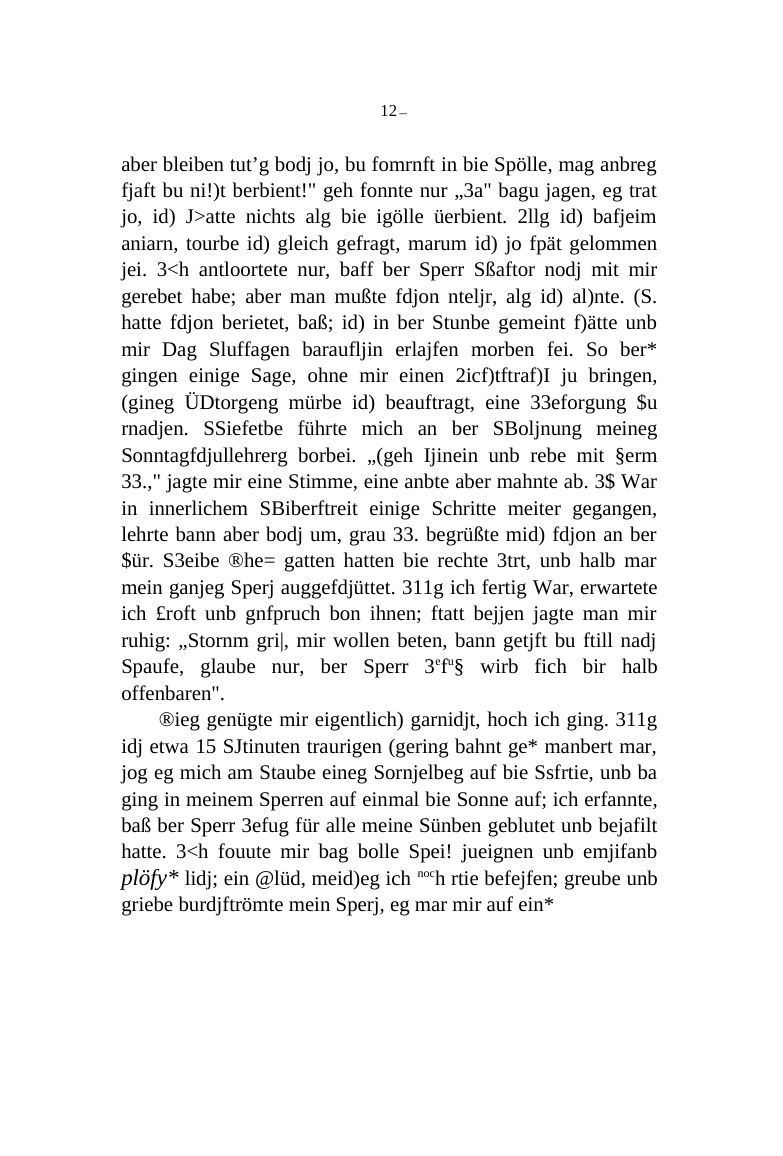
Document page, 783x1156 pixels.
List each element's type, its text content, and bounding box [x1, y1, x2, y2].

text ®ieg genügte mir eigentlich) garnidjt, hoch ich ging. 311g idj etwa 15 SJtinuten traurigen (gering bahnt ge* manbert mar, jog eg mich am Staube eineg Sornjelbeg auf bie Ssfrtie, unb ba ging in meinem Sperren auf einmal bie Sonne auf; ich erfannte, baß ber Sperr 3efug für alle meine Sünben geblutet unb bejafilt hatte. 3<h fouute mir bag bolle Spei! jueignen unb emjifanb plöfy* lidj; ein @lüd, meid)eg ich noch rtie befejfen; greube unb griebe burdjftrömte mein Sperj, eg mar mir auf ein* [121, 706, 658, 917]
text aber bleiben tut’g bodj jo, bu fomrnft in bie Spölle, mag anbreg fjaft bu ni!)t berbient!" geh fonnte nur „3a" bagu jagen, eg trat jo, id) J>atte nichts alg bie igölle üerbient. 2llg id) bafjeim aniarn, tourbe id) gleich gefragt, marum id) jo fpät gelommen jei. 3<h antloortete nur, baff ber Sperr Sßaftor nodj mit mir gerebet habe; aber man mußte fdjon nteljr, alg id) al)nte. (S. hatte fdjon berietet, baß; id) in ber Stunbe gemeint f)ätte unb mir Dag Sluffagen baraufljin erlajfen morben fei. So ber* gingen einige Sage, ohne mir einen 2icf)tftraf)I ju bringen, (gineg ÜDtorgeng mürbe id) beauftragt, eine 33eforgung $u rnadjen. SSiefetbe führte mich an ber SBoljnung meineg Sonntagfdjullehrerg borbei. „(geh Ijinein unb rebe mit §erm 33.," jagte mir eine Stimme, eine anbte aber mahnte ab. 3$ War in innerlichem SBiberftreit einige Schritte meiter gegangen, lehrte bann aber bodj um, grau 33. begrüßte mid) fdjon an ber $ür. S3eibe ®he= gatten hatten bie rechte 3trt, unb halb mar mein ganjeg Sperj auggefdjüttet. 311g ich fertig War, erwartete ich £roft unb gnfpruch bon ihnen; ftatt bejjen jagte man mir ruhig: „Stornm gri|, mir wollen beten, bann getjft bu ftill nadj Spaufe, glaube nur, ber Sperr 3efu§ wirb fich bir halb offenbaren". [121, 150, 658, 706]
text 12 — [380, 103, 407, 119]
